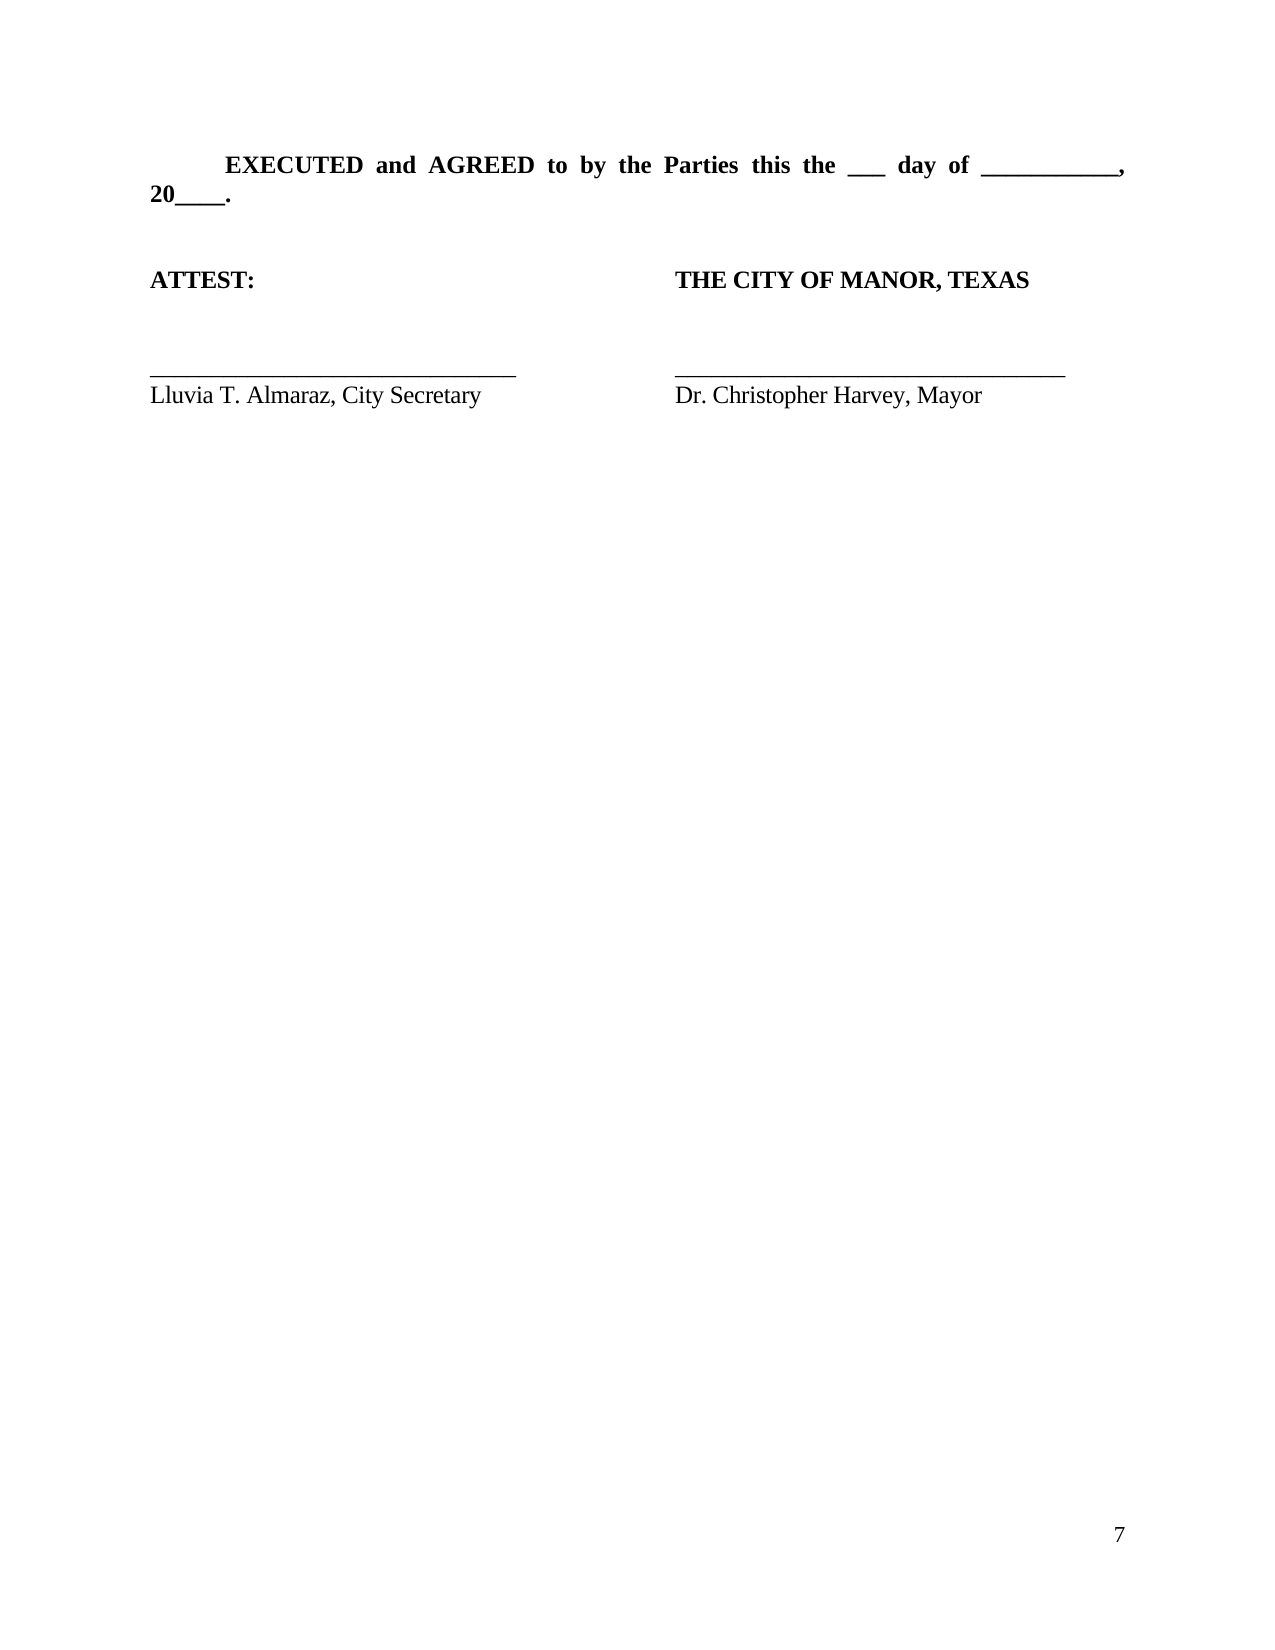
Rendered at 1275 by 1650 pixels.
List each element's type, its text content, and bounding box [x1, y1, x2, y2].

text ______________________________ ________________________________ [150, 351, 1125, 380]
text Lluvia T. Almaraz, City Secretary Dr. Christopher Harvey, Mayor [150, 380, 1125, 409]
text ATTEST: THE CITY OF MANOR, TEXAS [150, 265, 1125, 294]
text EXECUTED and AGREED to by the Parties this the ___ day of ___________, 20____. [150, 150, 1125, 207]
